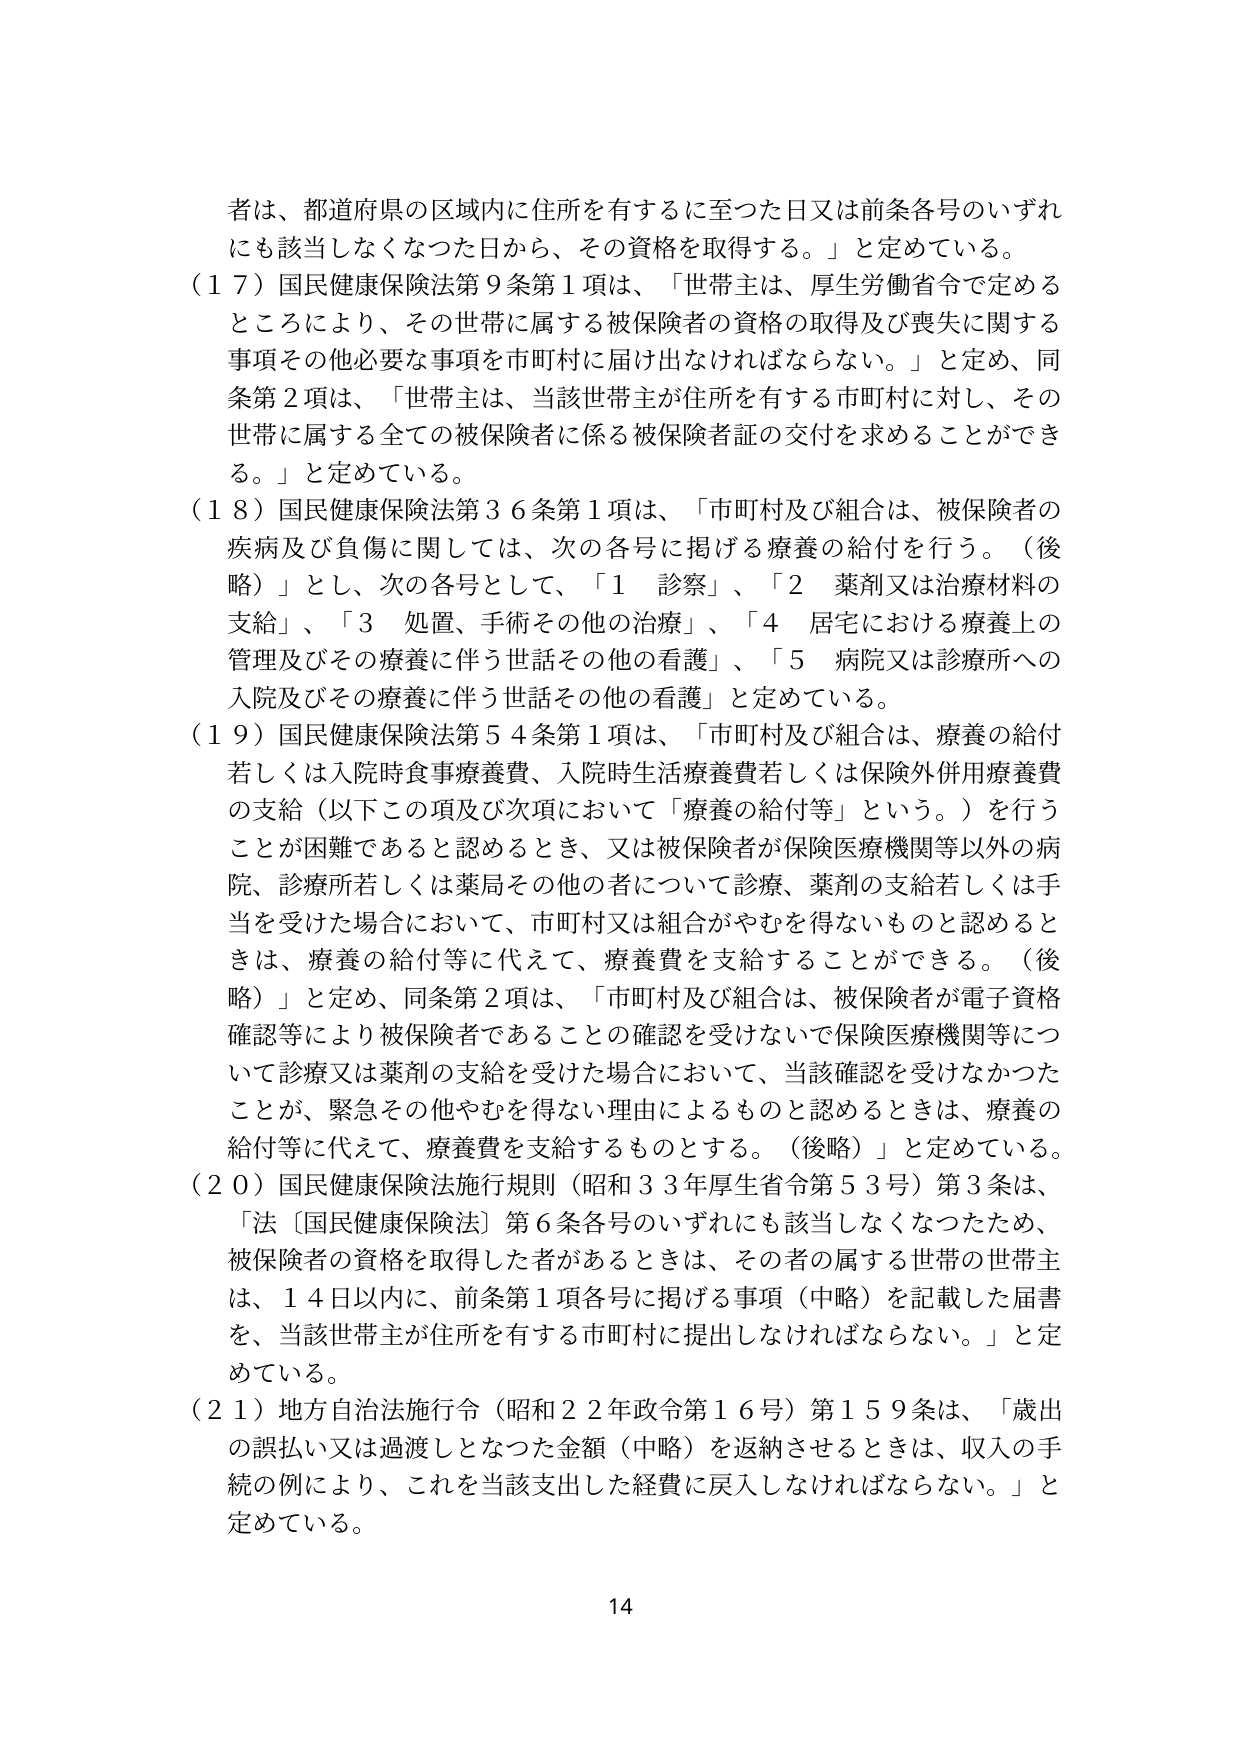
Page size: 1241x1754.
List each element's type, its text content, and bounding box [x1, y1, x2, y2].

text （１８）国民健康保険法第３６条第１項は、「市町村及び組合は、被保険者の疾病及び負傷に関しては、次の各号に掲げる療養の給付を行う。（後略）」とし、次の各号として、「１ 診察」、「２ 薬剤又は治療材料の支給」、「３ 処置、手術その他の治療」、「４ 居宅における療養上の管理及びその療養に伴う世話その他の看護」、「５ 病院又は診療所への入院及びその療養に伴う世話その他の看護」と定めている。 [177, 490, 1063, 715]
text （１９）国民健康保険法第５４条第１項は、「市町村及び組合は、療養の給付若しくは入院時食事療養費、入院時生活療養費若しくは保険外併用療養費の支給（以下この項及び次項において「療養の給付等」という。）を行うことが困難であると認めるとき、又は被保険者が保険医療機関等以外の病院、診療所若しくは薬局その他の者について診療、薬剤の支給若しくは手当を受けた場合において、市町村又は組合がやむを得ないものと認めるときは、療養の給付等に代えて、療養費を支給することができる。（後略）」と定め、同条第２項は、「市町村及び組合は、被保険者が電子資格確認等により被保険者であることの確認を受けないで保険医療機関等について診療又は薬剤の支給を受けた場合において、当該確認を受けなかつたことが、緊急その他やむを得ない理由によるものと認めるときは、療養の給付等に代えて、療養費を支給するものとする。（後略）」と定めている。 [177, 715, 1063, 1165]
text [177, 190, 1063, 265]
text （２１）地方自治法施行令（昭和２２年政令第１６号）第１５９条は、「歳出の誤払い又は過渡しとなつた金額（中略）を返納させるときは、収入の手続の例により、これを当該支出した経費に戻入しなければならない。」と定めている。 [177, 1390, 1063, 1540]
text （２０）国民健康保険法施行規則（昭和３３年厚生省令第５３号）第３条は、「法〔国民健康保険法〕第６条各号のいずれにも該当しなくなつたため、被保険者の資格を取得した者があるときは、その者の属する世帯の世帯主は、１４日以内に、前条第１項各号に掲げる事項（中略）を記載した届書を、当該世帯主が住所を有する市町村に提出しなければならない。」と定めている。 [177, 1165, 1063, 1390]
text （１７）国民健康保険法第９条第１項は、「世帯主は、厚生労働省令で定めるところにより、その世帯に属する被保険者の資格の取得及び喪失に関する事項その他必要な事項を市町村に届け出なければならない。」と定め、同条第２項は、「世帯主は、当該世帯主が住所を有する市町村に対し、その世帯に属する全ての被保険者に係る被保険者証の交付を求めることができる。」と定めている。 [177, 265, 1063, 490]
